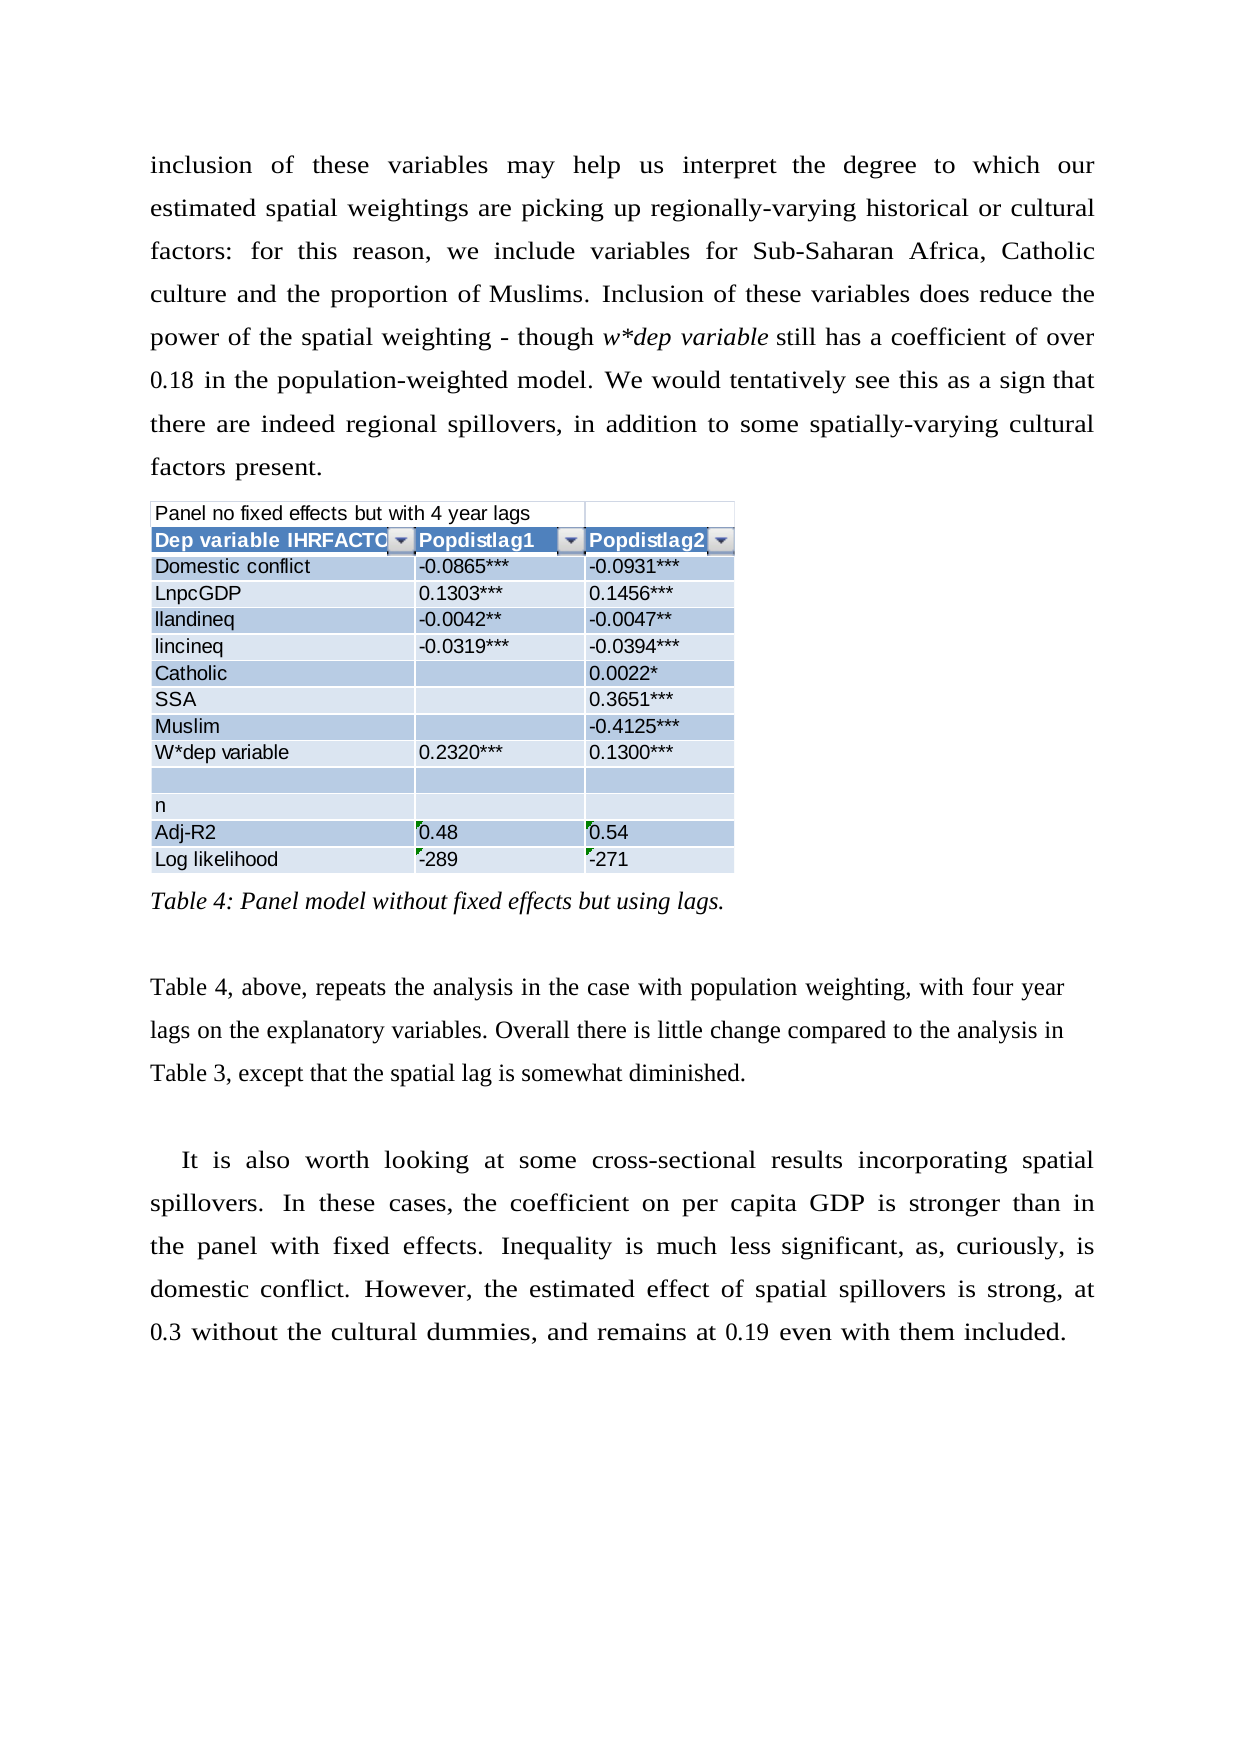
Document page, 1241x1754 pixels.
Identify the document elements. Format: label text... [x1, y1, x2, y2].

text It is also worth looking at some cross-sectional results incorporating spatial spillovers. In these cases, the coefficient on per capita GDP is stronger than in the panel with fixed effects. Inequality is much less significant, as, curiously, is domestic conflict. However, the estimated effect of spatial spillovers is strong, at 0.3 without the cultural dummies, and remains at 0.19 even with them included. [150, 1145, 1095, 1346]
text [150, 150, 1095, 481]
text Table 4, above, repeats the analysis in the case with population weighting, with four year lags on the explanatory variables. Overall there is little change compared to the analysis in Table 3, except that the spatial lag is somewhat diminished. [150, 972, 1066, 1087]
text Table 4: Panel model without fixed effects but using lags. [150, 886, 1066, 915]
